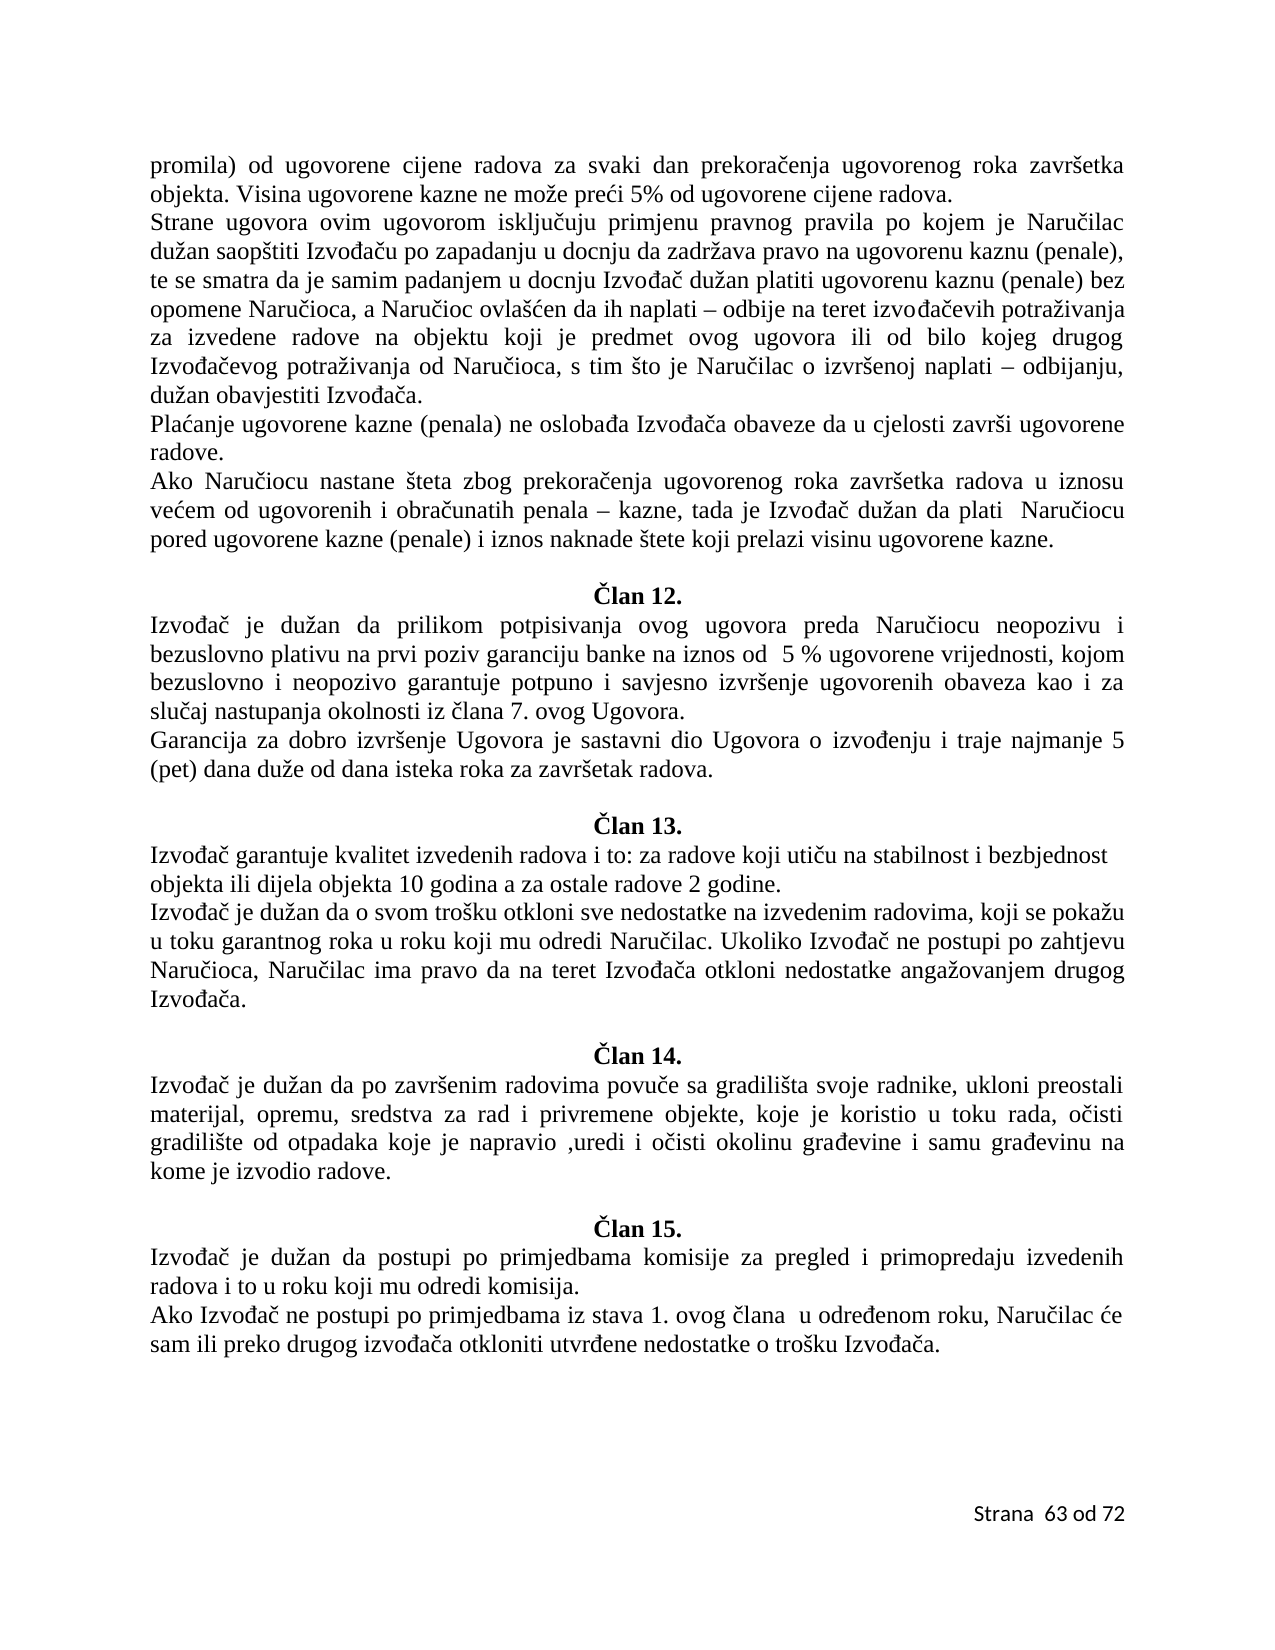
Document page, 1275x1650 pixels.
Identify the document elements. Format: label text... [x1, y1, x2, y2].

text Ako Naručiocu nastane šteta zbog prekoračenja ugovorenog roka završetka radova u iznosu većem od ugovorenih i obračunatih penala – kazne, tada je Izvođač dužan da plati Naručiocu pored ugovorene kazne (penale) i iznos naknade štete koji prelazi visinu ugovorene kazne. [150, 466, 1125, 552]
text Član 14. [150, 1041, 1125, 1070]
text Član 12. [150, 581, 1125, 610]
text Član 15. [150, 1214, 1125, 1242]
text Strane ugovora ovim ugovorom isključuju primjenu pravnog pravila po kojem je Naručilac dužan saopštiti Izvođaču po zapadanju u docnju da zadržava pravo na ugovorenu kaznu (penale), te se smatra da je samim padanjem u docnju Izvođač dužan platiti ugovorenu kaznu (penale) bez opomene Naručioca, a Naručioc ovlašćen da ih naplati – odbije na teret izvođačevih potraživanja za izvedene radove na objektu koji je predmet ovog ugovora ili od bilo kojeg drugog Izvođačevog potraživanja od Naručioca, s tim što je Naručilac o izvršenoj naplati – odbijanju, dužan obavjestiti Izvođača. [150, 207, 1125, 409]
text Izvođač je dužan da o svom trošku otkloni sve nedostatke na izvedenim radovima, koji se pokažu u toku garantnog roka u roku koji mu odredi Naručilac. Ukoliko Izvođač ne postupi po zahtjevu Naručioca, Naručilac ima pravo da na teret Izvođača otkloni nedostatke angažovanjem drugog Izvođača. [150, 897, 1125, 1012]
text Garancija za dobro izvršenje Ugovora je sastavni dio Ugovora o izvođenju i traje najmanje 5 (pet) dana duže od dana isteka roka za završetak radova. [150, 725, 1125, 811]
text Izvođač garantuje kvalitet izvedenih radova i to: za radove koji utiču na stabilnost i bezbjednost objekta ili dijela objekta 10 godina a za ostale radove 2 godine. [150, 840, 1125, 897]
text Izvođač je dužan da prilikom potpisivanja ovog ugovora preda Naručiocu neopozivu i bezuslovno plativu na prvi poziv garanciju banke na iznos od 5 % ugovorene vrijednosti, kojom bezuslovno i neopozivo garantuje potpuno i savjesno izvršenje ugovorenih obaveza kao i za slučaj nastupanja okolnosti iz člana 7. ovog Ugovora. [150, 610, 1125, 725]
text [150, 150, 1125, 207]
text Izvođač je dužan da postupi po primjedbama komisije za pregled i primopredaju izvedenih radova i to u roku koji mu odredi komisija. [150, 1242, 1125, 1300]
text Izvođač je dužan da po završenim radovima povuče sa gradilišta svoje radnike, ukloni preostali materijal, opremu, sredstva za rad i privremene objekte, koje je koristio u toku rada, očisti gradilište od otpadaka koje je napravio ,uredi i očisti okolinu građevine i samu građevinu na kome je izvodio radove. [150, 1070, 1125, 1185]
text Plaćanje ugovorene kazne (penala) ne oslobađa Izvođača obaveze da u cjelosti završi ugovorene radove. [150, 409, 1125, 466]
text Ako Izvođač ne postupi po primjedbama iz stava 1. ovog člana u određenom roku, Naručilac će sam ili preko drugog izvođača otkloniti utvrđene nedostatke o trošku Izvođača. [150, 1300, 1125, 1357]
text Član 13. [150, 811, 1125, 840]
